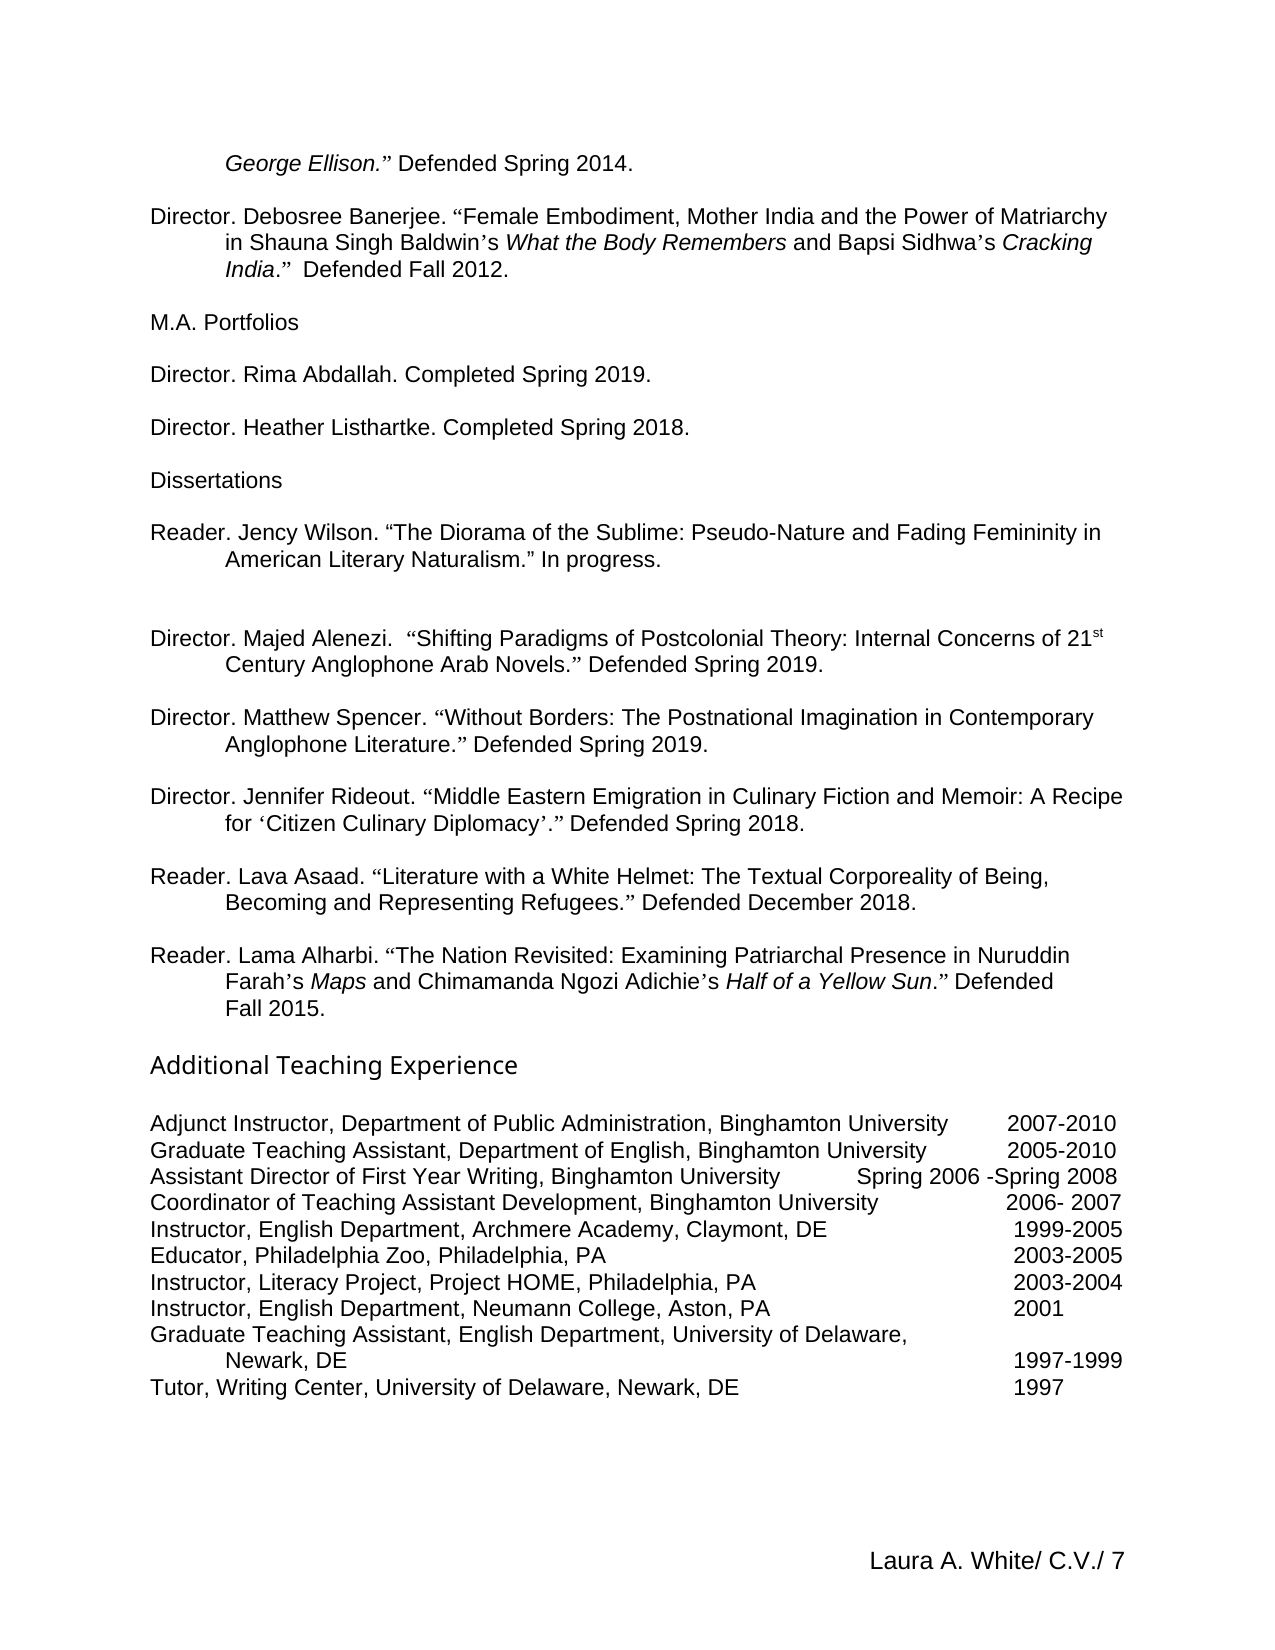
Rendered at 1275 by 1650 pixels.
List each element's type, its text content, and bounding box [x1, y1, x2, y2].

text George Ellison.” Defended Spring 2014. [150, 150, 1125, 176]
text Farah’s Maps and Chimamanda Ngozi Adichie’s Half of a Yellow Sun.” Defended [150, 968, 1125, 995]
text M.A. Portfolios [150, 308, 1125, 335]
text Reader. Lava Asaad. “Literature with a White Helmet: The Textual Corporeality of Being, [150, 863, 1125, 889]
text Fall 2015. [150, 995, 1125, 1021]
text Graduate Teaching Assistant, Department of English, Binghamton University 2005-2010 [150, 1137, 1125, 1163]
text Instructor, Literacy Project, Project HOME, Philadelphia, PA 2003-2004 [150, 1268, 1125, 1295]
text Director. Debosree Banerjee. “Female Embodiment, Mother India and the Power of Matriarchy [150, 203, 1125, 229]
text Additional Teaching Experience [150, 1047, 1125, 1082]
text American Literary Naturalism.” In progress. [150, 546, 1125, 572]
text Reader. Lama Alharbi. “The Nation Revisited: Examining Patriarchal Presence in Nuruddin [150, 942, 1125, 968]
text in Shauna Singh Baldwin’s What the Body Remembers and Bapsi Sidhwa’s Cracking [150, 229, 1125, 256]
text Graduate Teaching Assistant, English Department, University of Delaware, [150, 1321, 1125, 1347]
text Director. Matthew Spencer. “Without Borders: The Postnational Imagination in Contemporary [150, 704, 1125, 731]
text India.” Defended Fall 2012. [150, 256, 1125, 282]
text Director. Majed Alenezi. “Shifting Paradigms of Postcolonial Theory: Internal Concerns of 21st [150, 625, 1125, 651]
text Assistant Director of First Year Writing, Binghamton University Spring 2006 -Spring 2008 [150, 1163, 1125, 1189]
text Becoming and Representing Refugees.” Defended December 2018. [150, 889, 1125, 916]
text Dissertations [150, 467, 1125, 493]
text Adjunct Instructor, Department of Public Administration, Binghamton University 2007-2010 [150, 1110, 1125, 1137]
text for ‘Citizen Culinary Diplomacy’.” Defended Spring 2018. [150, 810, 1125, 836]
text Newark, DE 1997-1999 [150, 1347, 1125, 1374]
text Instructor, English Department, Neumann College, Aston, PA 2001 [150, 1295, 1125, 1321]
text Reader. Jency Wilson. “The Diorama of the Sublime: Pseudo-Nature and Fading Femininity in [150, 519, 1125, 546]
text Century Anglophone Arab Novels.” Defended Spring 2019. [150, 651, 1125, 678]
text Educator, Philadelphia Zoo, Philadelphia, PA 2003-2005 [150, 1242, 1125, 1268]
text Tutor, Writing Center, University of Delaware, Newark, DE 1997 [150, 1374, 1125, 1400]
text Anglophone Literature.” Defended Spring 2019. [150, 731, 1125, 757]
text Director. Jennifer Rideout. “Middle Eastern Emigration in Culinary Fiction and Memoir: A Recipe [150, 783, 1125, 810]
text Director. Heather Listhartke. Completed Spring 2018. [150, 414, 1125, 440]
text Coordinator of Teaching Assistant Development, Binghamton University 2006- 2007 [150, 1189, 1125, 1216]
text Instructor, English Department, Archmere Academy, Claymont, DE 1999-2005 [150, 1216, 1125, 1242]
text Director. Rima Abdallah. Completed Spring 2019. [150, 361, 1125, 388]
